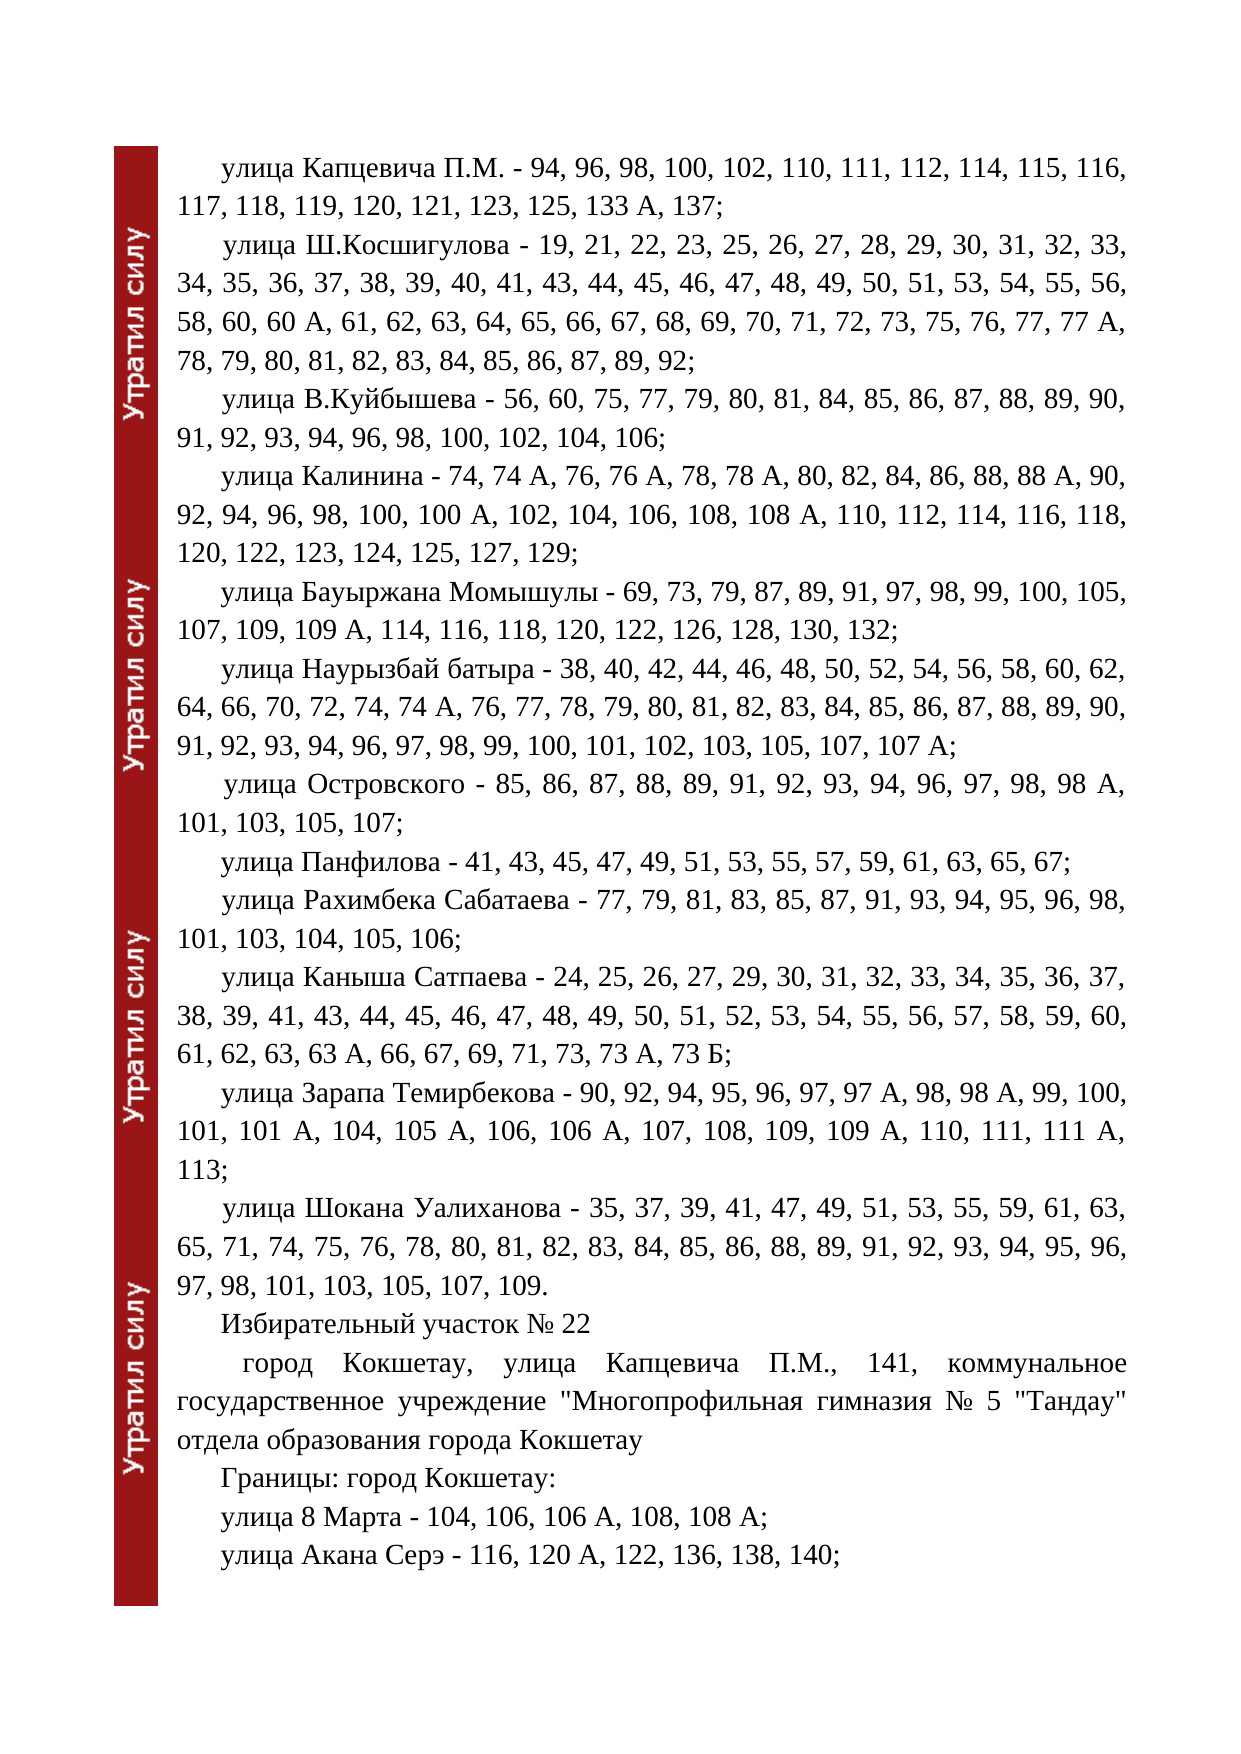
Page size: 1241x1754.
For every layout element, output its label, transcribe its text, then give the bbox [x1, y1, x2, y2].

text Границы: город Кокшетау: [112, 1460, 1128, 1494]
text улица Рахимбека Сабатаева - 77, 79, 81, 83, 85, 87, 91, 93, 94, 95, 96, 98, 101, 103, 104, 105, 106; [112, 882, 1128, 954]
text улица Бауыржана Момышулы - 69, 73, 79, 87, 89, 91, 97, 98, 99, 100, 105, 107, 109, 109 А, 114, 116, 118, 120, 122, 126, 128, 130, 132; [112, 574, 1128, 646]
text улица Капцевича П.М. - 94, 96, 98, 100, 102, 110, 111, 112, 114, 115, 116, 117, 118, 119, 120, 121, 123, 125, 133 А, 137; [112, 150, 1128, 222]
picture [114, 222, 158, 227]
picture [114, 146, 158, 150]
picture [114, 1340, 158, 1345]
picture [114, 1532, 158, 1537]
picture [114, 762, 158, 767]
picture [114, 877, 158, 882]
picture [114, 1494, 158, 1499]
text улица Калинина - 74, 74 А, 76, 76 А, 78, 78 А, 80, 82, 84, 86, 88, 88 А, 90, 92, 94, 96, 98, 100, 100 А, 102, 104, 106, 108, 108 А, 110, 112, 114, 116, 118, 120, 122, 123, 124, 125, 127, 129; [112, 458, 1128, 569]
picture [114, 1571, 158, 1606]
text улица 8 Марта - 104, 106, 106 А, 108, 108 А; [112, 1499, 1128, 1532]
text город Кокшетау, улица Капцевича П.М., 141, коммунальное государственное учреждение "Многопрофильная гимназия № 5 "Тандау" отдела образования города Кокшетау [112, 1345, 1128, 1455]
text улица Панфилова - 41, 43, 45, 47, 49, 51, 53, 55, 57, 59, 61, 63, 65, 67; [112, 844, 1128, 877]
text улица Островского - 85, 86, 87, 88, 89, 91, 92, 93, 94, 96, 97, 98, 98 А, 101, 103, 105, 107; [112, 767, 1128, 839]
text улица Ш.Косшигулова - 19, 21, 22, 23, 25, 26, 27, 28, 29, 30, 31, 32, 33, 34, 35, 36, 37, 38, 39, 40, 41, 43, 44, 45, 46, 47, 48, 49, 50, 51, 53, 54, 55, 56, 58, 60, 60 А, 61, 62, 63, 64, 65, 66, 67, 68, 69, 70, 71, 72, 73, 75, 76, 77, 77 А, 78, 79, 80, 81, 82, 83, 84, 85, 86, 87, 89, 92; [112, 227, 1128, 376]
text улица Акана Серэ - 116, 120 А, 122, 136, 138, 140; [112, 1537, 1128, 1571]
picture [114, 646, 158, 651]
text улица Каныша Сатпаева - 24, 25, 26, 27, 29, 30, 31, 32, 33, 34, 35, 36, 37, 38, 39, 41, 43, 44, 45, 46, 47, 48, 49, 50, 51, 52, 53, 54, 55, 56, 57, 58, 59, 60, 61, 62, 63, 63 А, 66, 67, 69, 71, 73, 73 А, 73 Б; [112, 959, 1128, 1070]
picture [114, 1186, 158, 1191]
picture [114, 1301, 158, 1306]
picture [114, 954, 158, 959]
text улица Шокана Уалиханова - 35, 37, 39, 41, 47, 49, 51, 53, 55, 59, 61, 63, 65, 71, 74, 75, 76, 78, 80, 81, 82, 83, 84, 85, 86, 88, 89, 91, 92, 93, 94, 95, 96, 97, 98, 101, 103, 105, 107, 109. [112, 1191, 1128, 1301]
text улица Наурызбай батыра - 38, 40, 42, 44, 46, 48, 50, 52, 54, 56, 58, 60, 62, 64, 66, 70, 72, 74, 74 А, 76, 77, 78, 79, 80, 81, 82, 83, 84, 85, 86, 87, 88, 89, 90, 91, 92, 93, 94, 96, 97, 98, 99, 100, 101, 102, 103, 105, 107, 107 А; [112, 651, 1128, 762]
picture [114, 1455, 158, 1460]
picture [114, 569, 158, 574]
picture [114, 453, 158, 458]
picture [114, 1070, 158, 1075]
picture [114, 376, 158, 381]
text Избирательный участок № 22 [112, 1306, 1128, 1340]
text улица Зарапа Темирбекова - 90, 92, 94, 95, 96, 97, 97 А, 98, 98 А, 99, 100, 101, 101 А, 104, 105 А, 106, 106 А, 107, 108, 109, 109 А, 110, 111, 111 А, 113; [112, 1075, 1128, 1186]
picture [114, 839, 158, 844]
text улица В.Куйбышева - 56, 60, 75, 77, 79, 80, 81, 84, 85, 86, 87, 88, 89, 90, 91, 92, 93, 94, 96, 98, 100, 102, 104, 106; [112, 381, 1128, 453]
